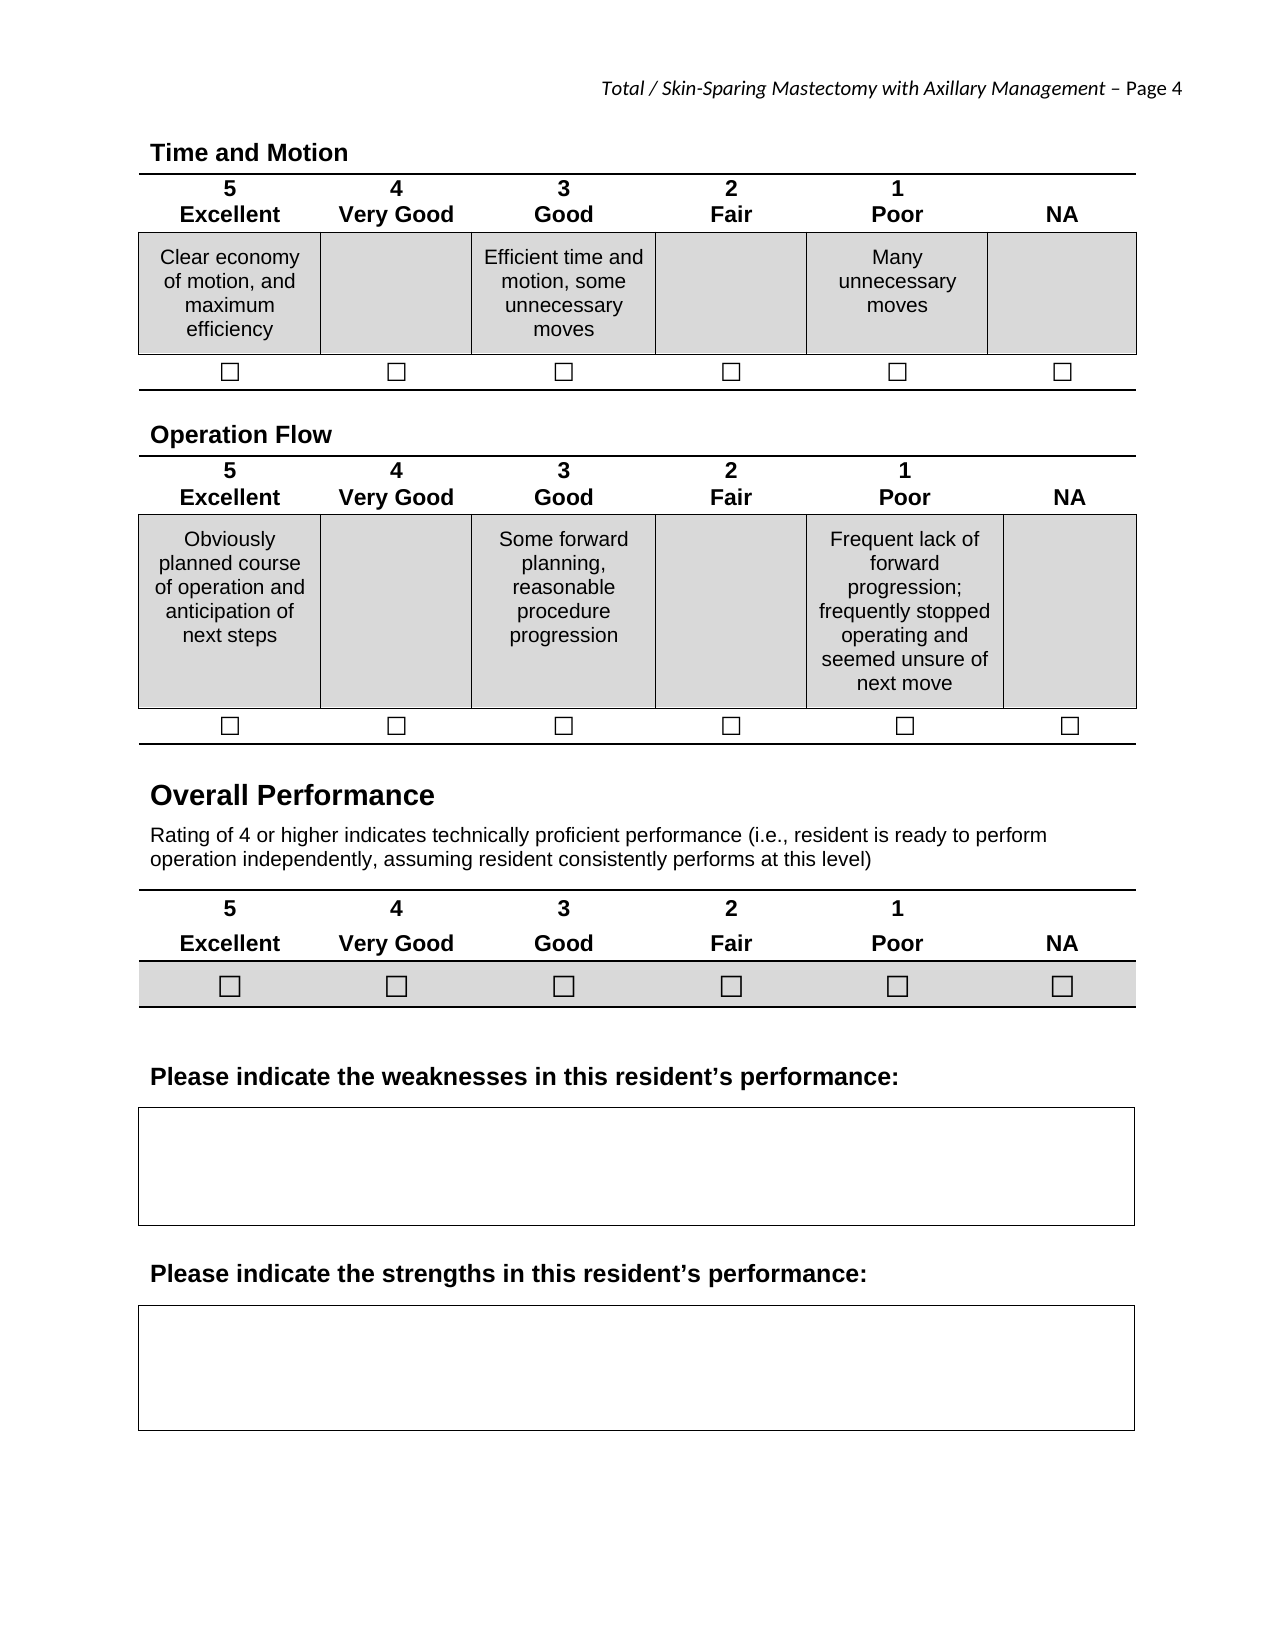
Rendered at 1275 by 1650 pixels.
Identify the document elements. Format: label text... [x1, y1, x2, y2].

table_cell [806, 709, 1003, 742]
table_cell Many unnecessary moves [807, 233, 987, 353]
table_header 4 Very Good [321, 175, 472, 232]
text Rating of 4 or higher indicates technically proficient performance (i.e., resident is ready to perform operation independently, assuming resident consistently performs at this level) [150, 822, 1125, 870]
table_cell [472, 355, 656, 389]
table_header 1 Poor [807, 175, 988, 232]
table_cell [807, 962, 988, 1006]
text Operation Flow [150, 420, 1125, 449]
text Please indicate the weaknesses in this resident’s performance: [150, 1062, 1125, 1091]
table_header NA [988, 175, 1136, 232]
table_cell [321, 709, 472, 742]
table_header 5 Excellent [139, 891, 321, 960]
text Time and Motion [150, 138, 1125, 167]
table_cell Efficient time and motion, some unnecessary moves [472, 233, 655, 353]
table_header 2 Fair [656, 175, 807, 232]
table_header 3 Good [472, 891, 656, 960]
table_cell [656, 709, 806, 742]
table_cell Frequent lack of forward progression; frequently stopped operating and seemed unsure of next move [807, 515, 1003, 707]
table_header NA [1003, 457, 1136, 514]
table_cell [321, 233, 471, 353]
table_header 5 Excellent [139, 175, 321, 232]
table_cell [139, 962, 321, 1006]
text Please indicate the strengths in this resident’s performance: [150, 1259, 1125, 1288]
table_cell [656, 515, 806, 707]
table_header NA [988, 891, 1136, 960]
table_header 1 Poor [807, 891, 988, 960]
table_header 3 Good [472, 175, 656, 232]
table_cell [321, 355, 472, 389]
table_header 4 Very Good [321, 891, 472, 960]
table_cell Clear economy of motion, and maximum efficiency [139, 233, 320, 353]
table_cell [988, 233, 1136, 353]
table_cell [472, 709, 656, 742]
table_header 2 Fair [656, 891, 807, 960]
table_cell [807, 355, 988, 389]
table_header 1 Poor [806, 457, 1003, 514]
table_cell [139, 709, 321, 742]
table_header [139, 1108, 1134, 1225]
table_cell [656, 233, 806, 353]
table_cell [472, 962, 656, 1006]
table_cell [988, 962, 1136, 1006]
table_cell [988, 355, 1136, 389]
text Overall Performance [150, 778, 1125, 811]
table_cell [656, 962, 807, 1006]
table_cell Some forward planning, reasonable procedure progression [472, 515, 655, 707]
table_cell [1004, 515, 1136, 707]
table_header 2 Fair [656, 457, 806, 514]
table_cell [139, 355, 321, 389]
table_cell [321, 962, 472, 1006]
table_cell [656, 355, 807, 389]
table_cell [321, 515, 471, 707]
table_header 3 Good [472, 457, 656, 514]
table_cell Obviously planned course of operation and anticipation of next steps [139, 515, 320, 707]
table_header 4 Very Good [321, 457, 472, 514]
table_header [139, 1306, 1134, 1430]
table_cell [1003, 709, 1136, 742]
table_header 5 Excellent [139, 457, 321, 514]
